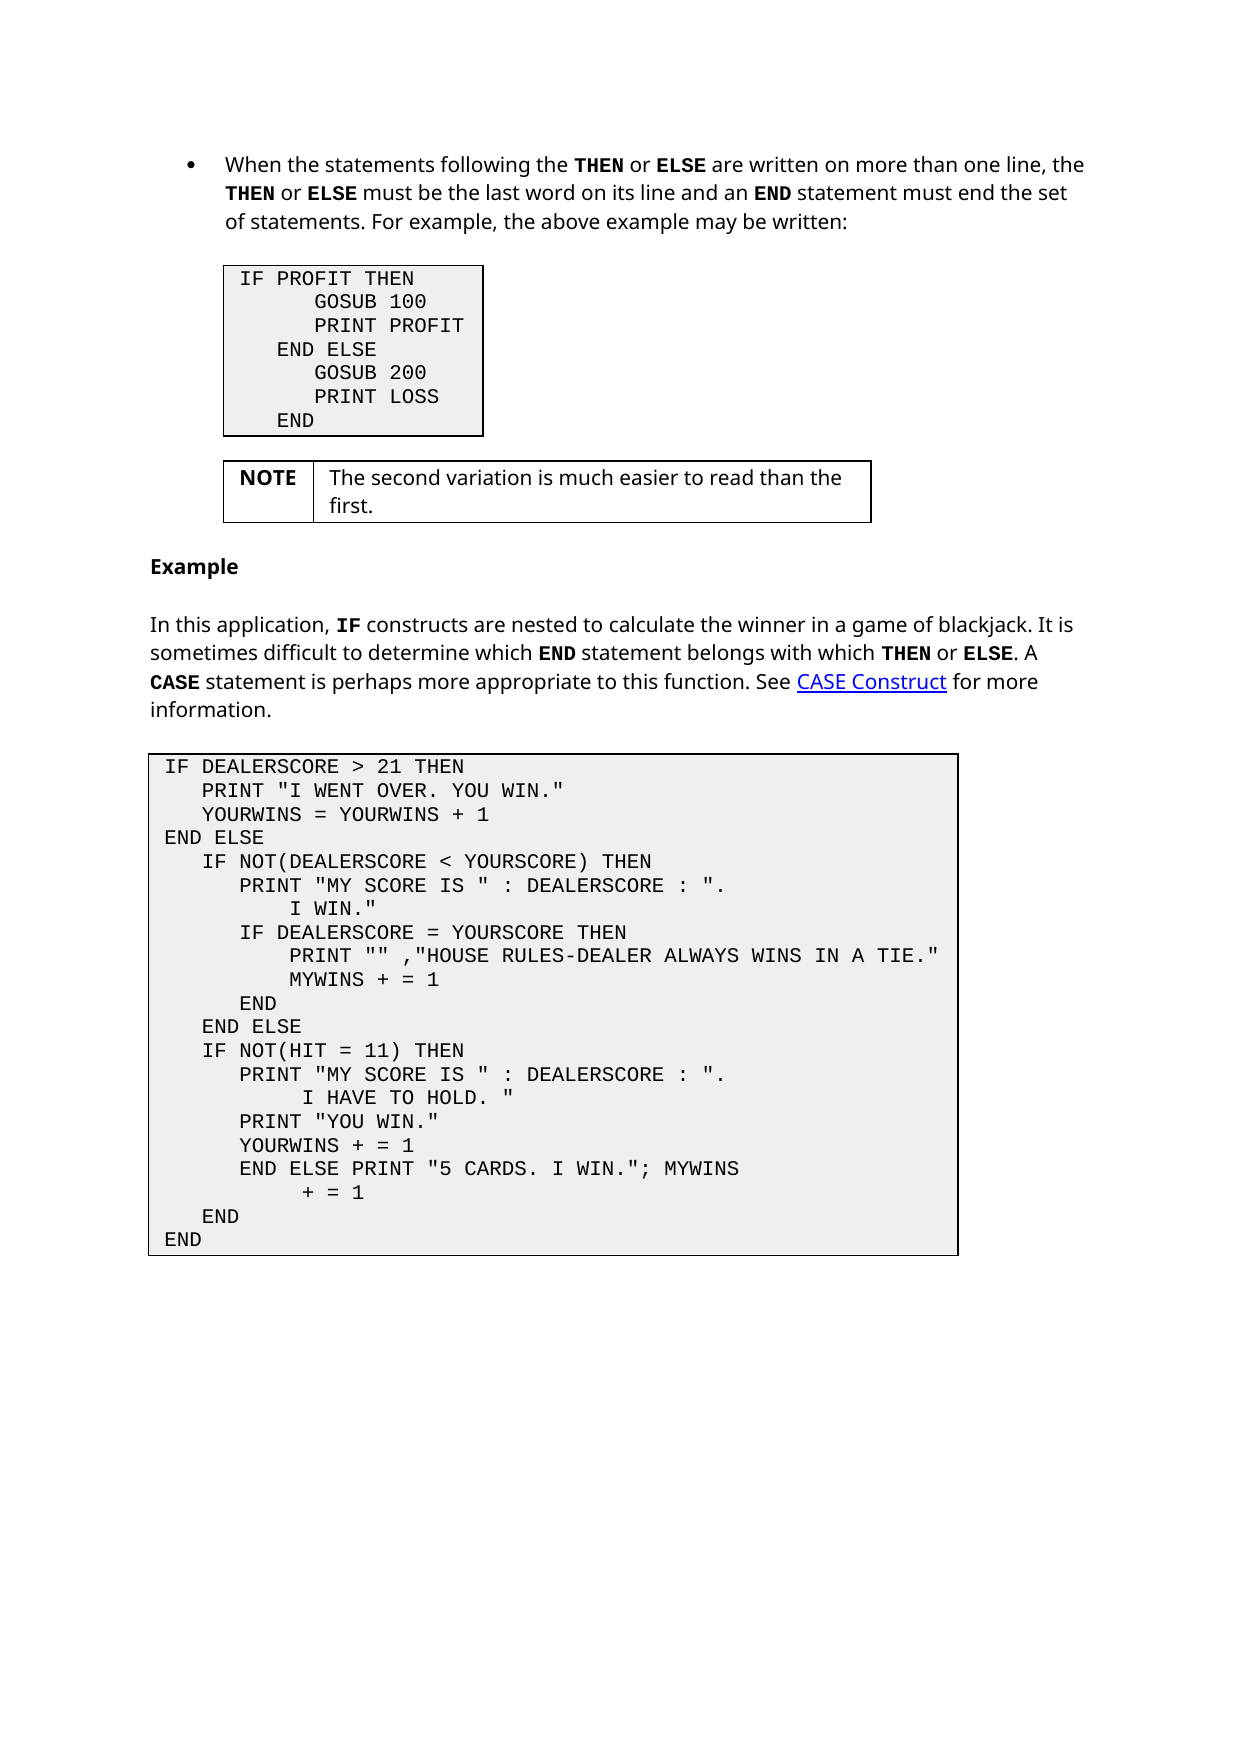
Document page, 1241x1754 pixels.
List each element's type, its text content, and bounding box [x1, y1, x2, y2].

text Example [150, 552, 1090, 581]
list When the statements following the THEN or ELSE are written on more than one line, the THEN or ELSE must be the last word on its line and an END statement must end the set of statements. For example, the above example may be written: [187, 150, 1090, 236]
text In this application, IF constructs are nested to calculate the winner in a game of blackjack. It is sometimes difficult to determine which END statement belongs with which THEN or ELSE. A CASE statement is perhaps more appropriate to this function. See CASE Construct for more information. [150, 610, 1090, 724]
table_header IF DEALERSCORE > 21 THEN PRINT "I WENT OVER. YOU WIN." YOURWINS = YOURWINS + 1 END ELSE IF NOT(DEALERSCORE < YOURSCORE) THEN PRINT "MY SCORE IS " : DEALERSCORE : ". I WIN." IF DEALERSCORE = YOURSCORE THEN PRINT "" ,"HOUSE RULES-DEALER ALWAYS WINS IN A TIE." MYWINS + = 1 END END ELSE IF NOT(HIT = 11) THEN PRINT "MY SCORE IS " : DEALERSCORE : ". I HAVE TO HOLD. " PRINT "YOU WIN." YOURWINS + = 1 END ELSE PRINT "5 CARDS. I WIN."; MYWINS + = 1 END END [149, 755, 957, 1254]
table_header IF PROFIT THEN GOSUB 100 PRINT PROFIT END ELSE GOSUB 200 PRINT LOSS END [224, 266, 482, 435]
table_header The second variation is much easier to read than the first. [314, 462, 870, 522]
table_header NOTE [224, 462, 313, 522]
